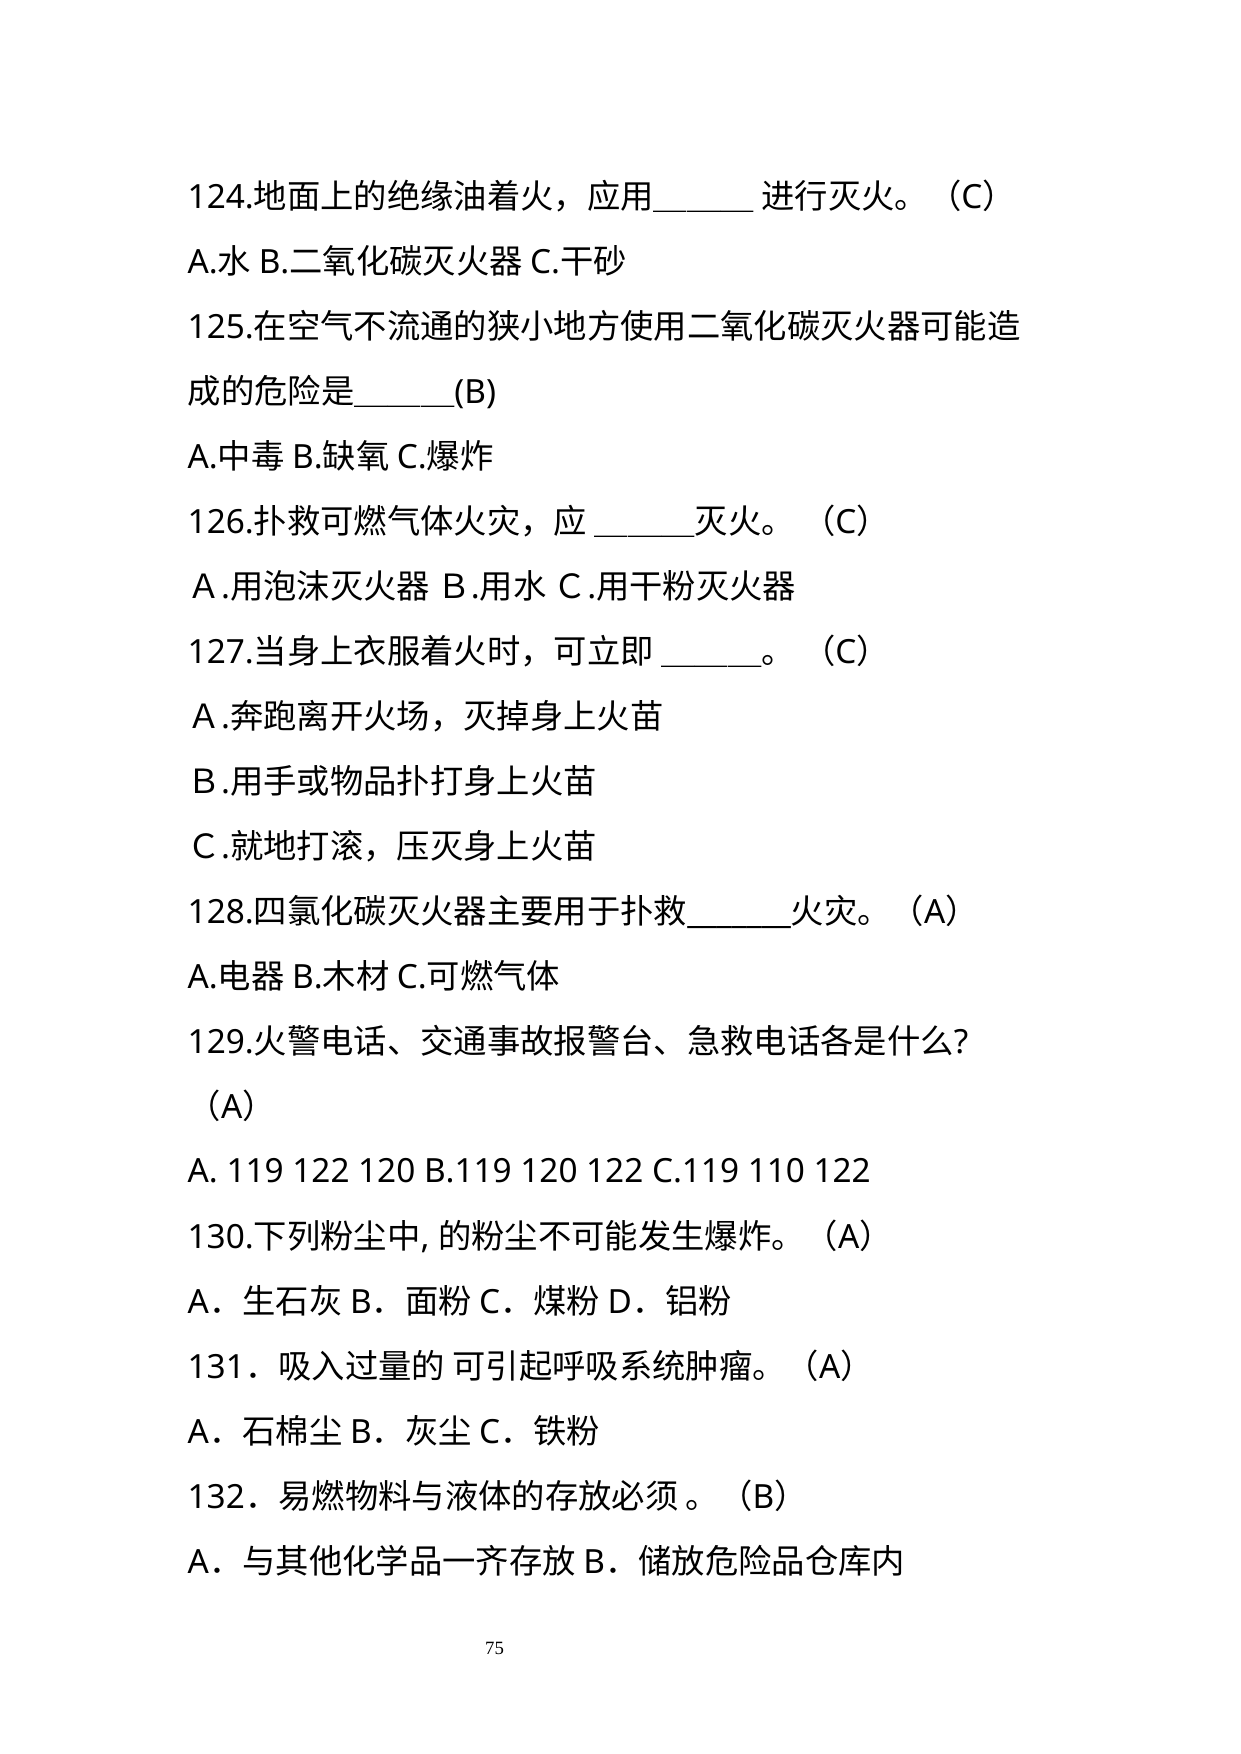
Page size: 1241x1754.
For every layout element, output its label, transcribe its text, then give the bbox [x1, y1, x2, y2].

text 124.地面上的绝缘油着火，应用＿＿＿ 进行灭火。（C） [187, 162, 1053, 227]
text A．与其他化学品一齐存放 B．储放危险品仓库内 [187, 1527, 1053, 1592]
text 130.下列粉尘中, 的粉尘不可能发生爆炸。（A） [187, 1202, 1053, 1267]
text Ｃ.就地打滚，压灭身上火苗 [187, 812, 1053, 877]
text 127.当身上衣服着火时，可立即 ＿＿＿。 （C） [187, 617, 1053, 682]
text A. 119 122 120 B.119 120 122 C.119 110 122 [187, 1137, 1053, 1202]
text Ａ.用泡沫灭火器 Ｂ.用水 Ｃ.用干粉灭火器 [187, 552, 1053, 617]
text 129.火警电话、交通事故报警台、急救电话各是什么? （A） [187, 1007, 1053, 1137]
text 132．易燃物料与液体的存放必须 。（B） [187, 1462, 1053, 1527]
text 131．吸入过量的 可引起呼吸系统肿瘤。（A） [187, 1332, 1053, 1397]
text A.水 B.二氧化碳灭火器 C.干砂 [187, 227, 1053, 292]
text A.中毒 B.缺氧 C.爆炸 [187, 422, 1053, 487]
text 128.四氯化碳灭火器主要用于扑救_______火灾。（A） [187, 877, 1053, 942]
text A.电器 B.木材 C.可燃气体 [187, 942, 1053, 1007]
text A．生石灰 B．面粉 C．煤粉 D．铝粉 [187, 1267, 1053, 1332]
text Ｂ.用手或物品扑打身上火苗 [187, 747, 1053, 812]
text Ａ.奔跑离开火场，灭掉身上火苗 [187, 682, 1053, 747]
text A．石棉尘 B．灰尘 C．铁粉 [187, 1397, 1053, 1462]
text 126.扑救可燃气体火灾，应 ＿＿＿灭火。 （C） [187, 487, 1053, 552]
text 125.在空气不流通的狭小地方使用二氧化碳灭火器可能造成的危险是＿＿＿(B) [187, 292, 1053, 422]
